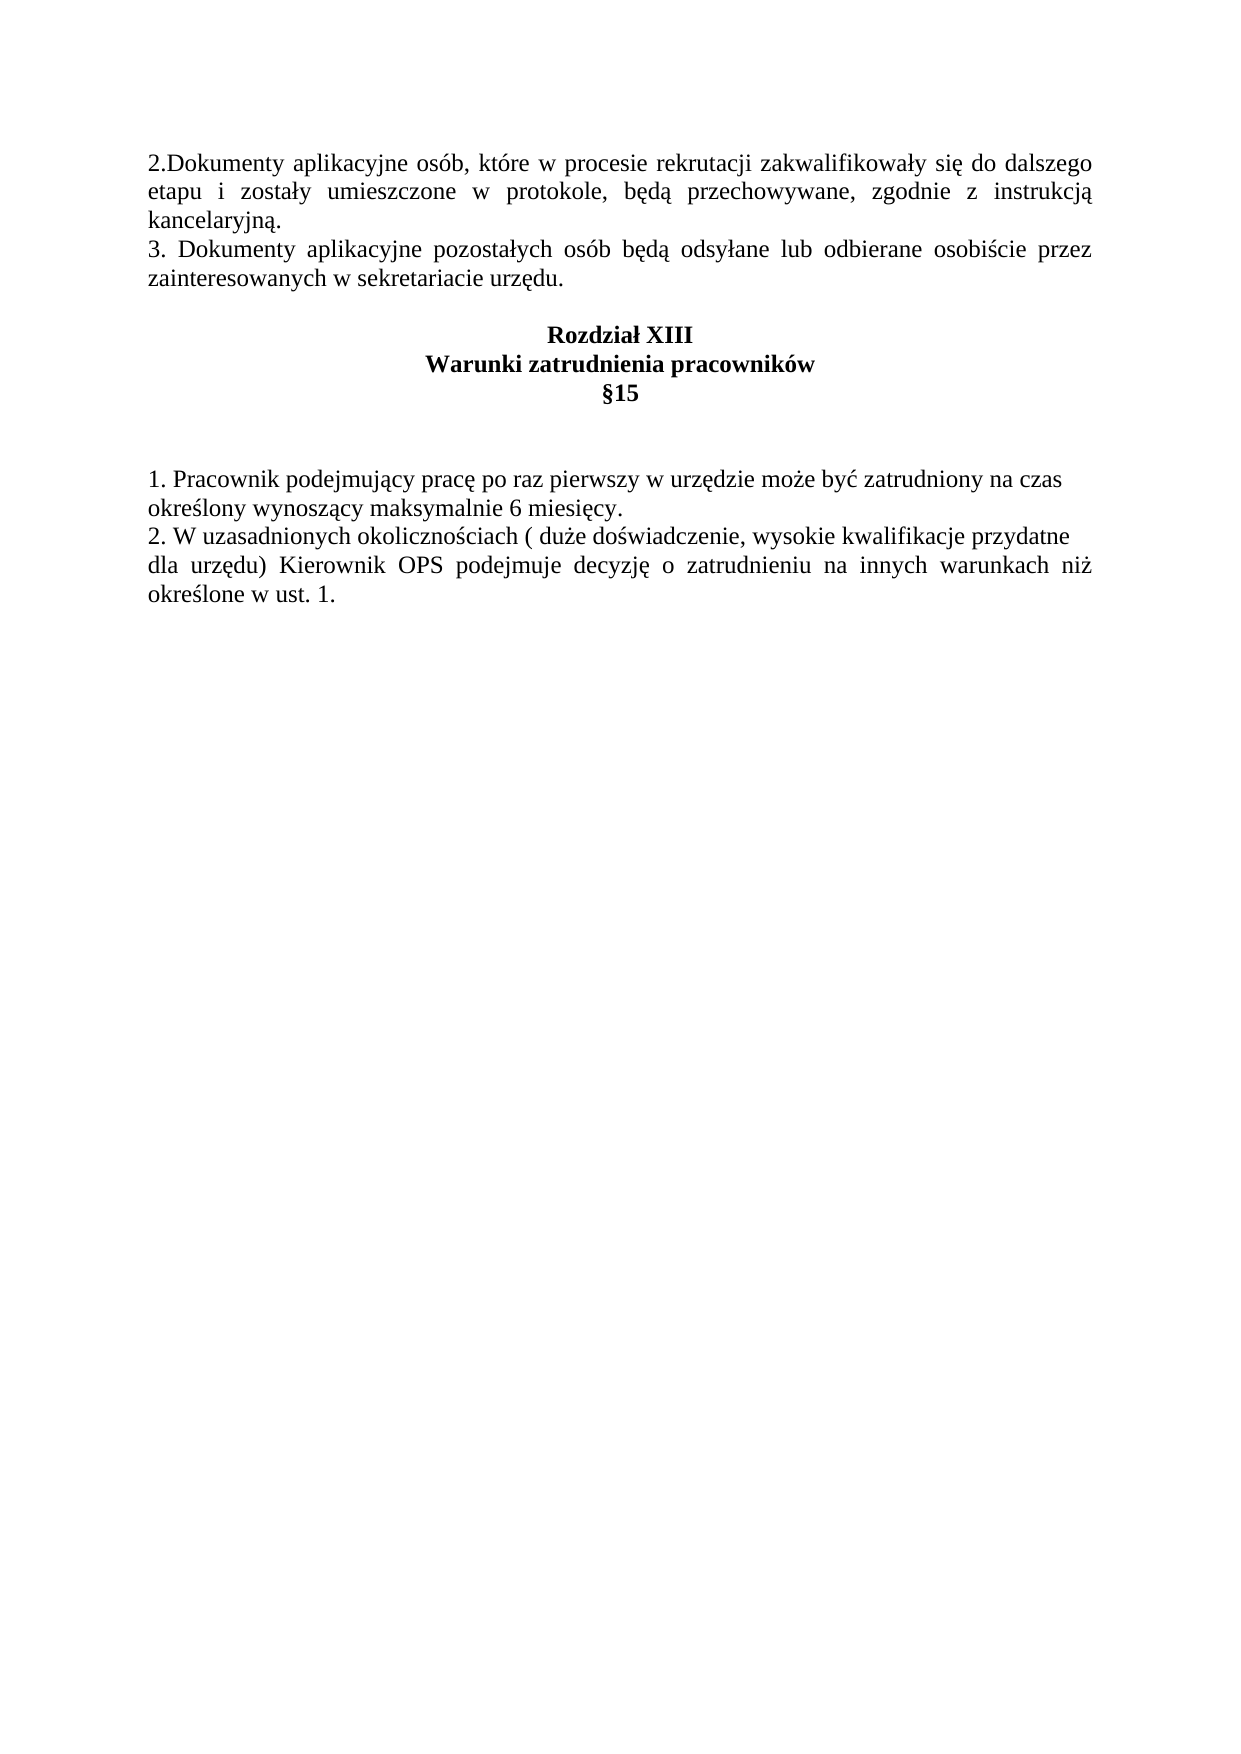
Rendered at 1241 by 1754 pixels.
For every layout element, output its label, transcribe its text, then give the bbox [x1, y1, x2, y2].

text Rozdział XIII [148, 320, 1093, 349]
text Warunki zatrudnienia pracowników [148, 349, 1093, 378]
text dla urzędu) Kierownik OPS podejmuje decyzję o zatrudnieniu na innych warunkach niż określone w ust. 1. [148, 550, 1093, 608]
text 1. Pracownik podejmujący pracę po raz pierwszy w urzędzie może być zatrudniony na czas [148, 464, 1093, 493]
text określony wynoszący maksymalnie 6 miesięcy. [148, 493, 1093, 521]
text 2. W uzasadnionych okolicznościach ( duże doświadczenie, wysokie kwalifikacje przydatne [148, 521, 1093, 550]
text 2.Dokumenty aplikacyjne osób, które w procesie rekrutacji zakwalifikowały się do dalszego etapu i zostały umieszczone w protokole, będą przechowywane, zgodnie z instrukcją kancelaryjną. [148, 148, 1093, 234]
text 3. Dokumenty aplikacyjne pozostałych osób będą odsyłane lub odbierane osobiście przez zainteresowanych w sekretariacie urzędu. [148, 234, 1093, 291]
text §15 [148, 378, 1093, 406]
